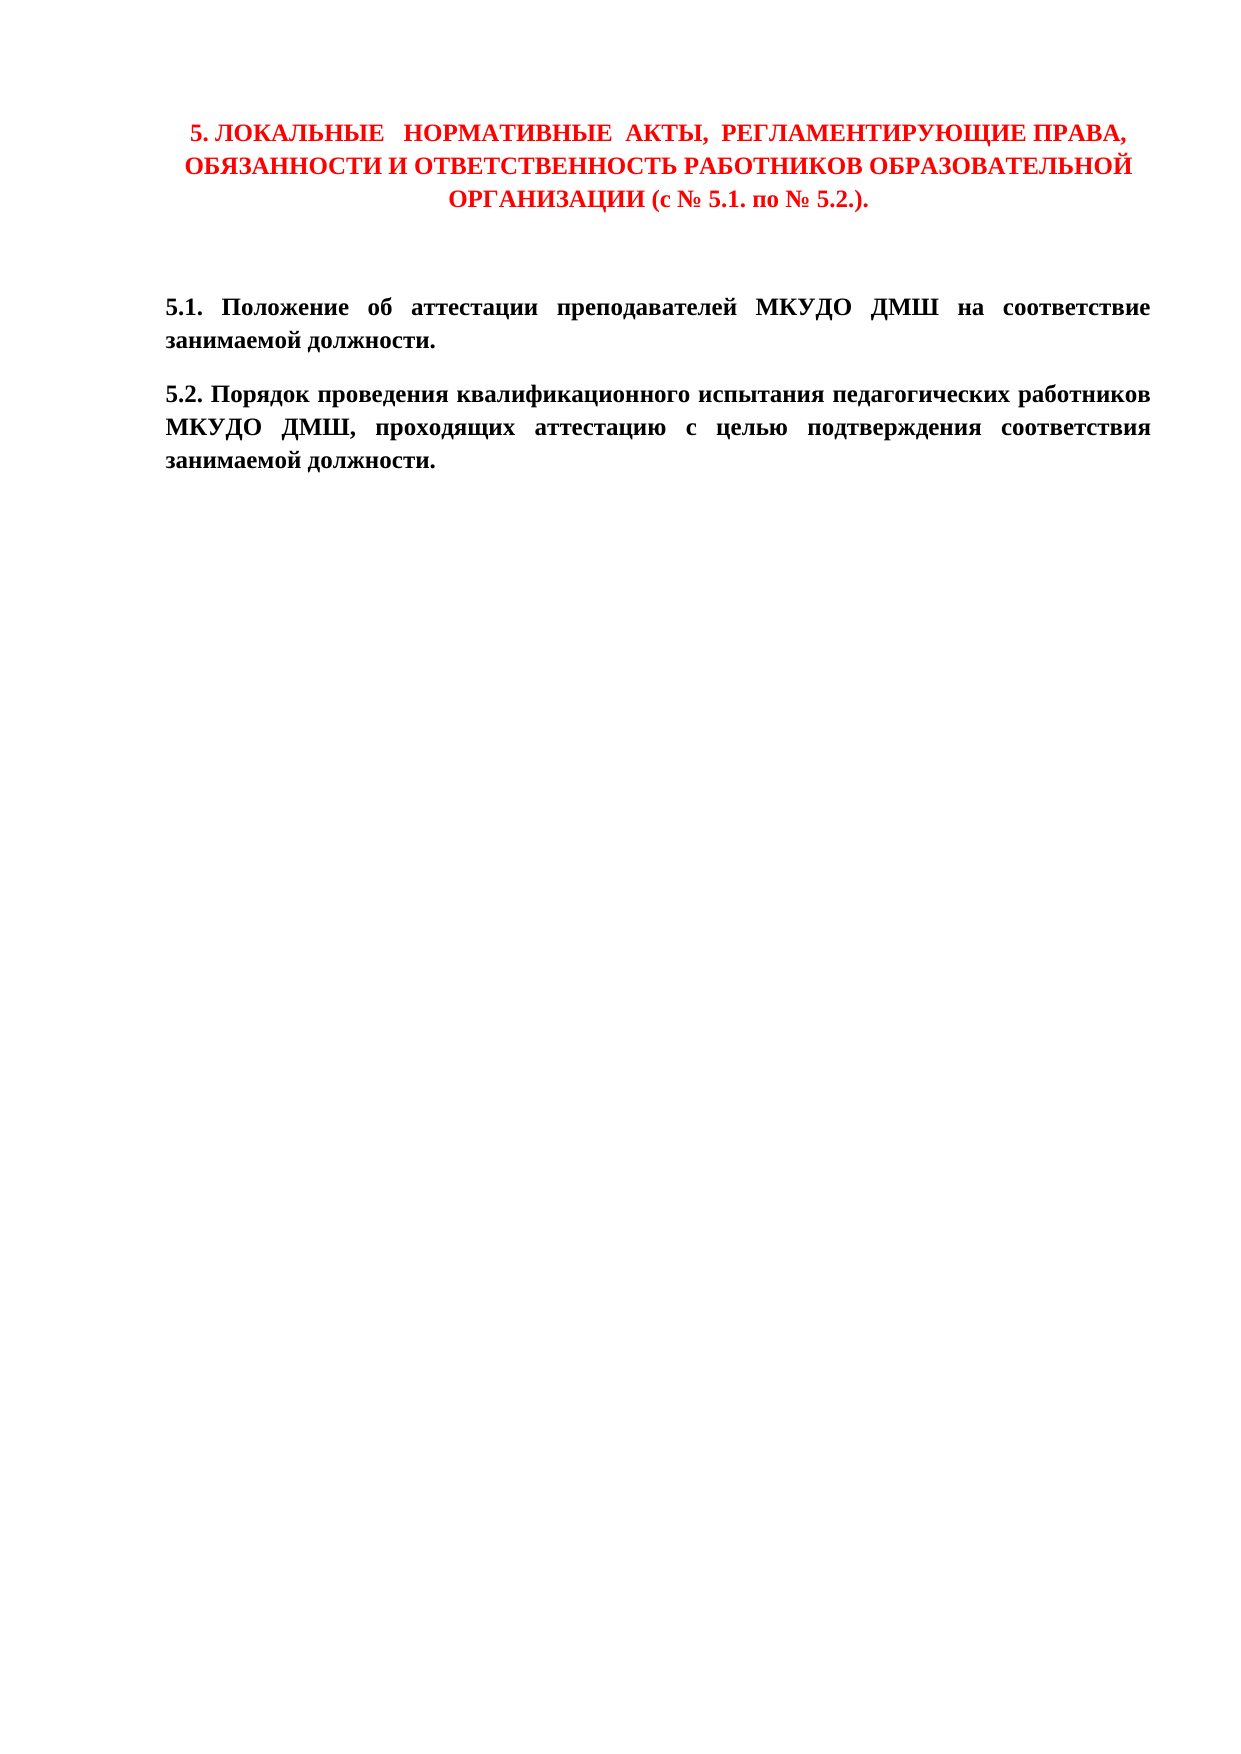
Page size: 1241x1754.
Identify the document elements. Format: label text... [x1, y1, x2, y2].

text 5.1. Положение об аттестации преподавателей МКУДО ДМШ на соответствие занимаемой должности. [165, 292, 1152, 354]
text 5. ЛОКАЛЬНЫЕ НОРМАТИВНЫЕ АКТЫ, РЕГЛАМЕНТИРУЮЩИЕ ПРАВА, ОБЯЗАННОСТИ И ОТВЕТСТВЕННОСТЬ РАБОТНИКОВ ОБРАЗОВАТЕЛЬНОЙ ОРГАНИЗАЦИИ (с № 5.1. по № 5.2.). [165, 118, 1152, 213]
text 5.2. Порядок проведения квалификационного испытания педагогических работников МКУДО ДМШ, проходящих аттестацию с целью подтверждения соответствия занимаемой должности. [165, 379, 1152, 473]
